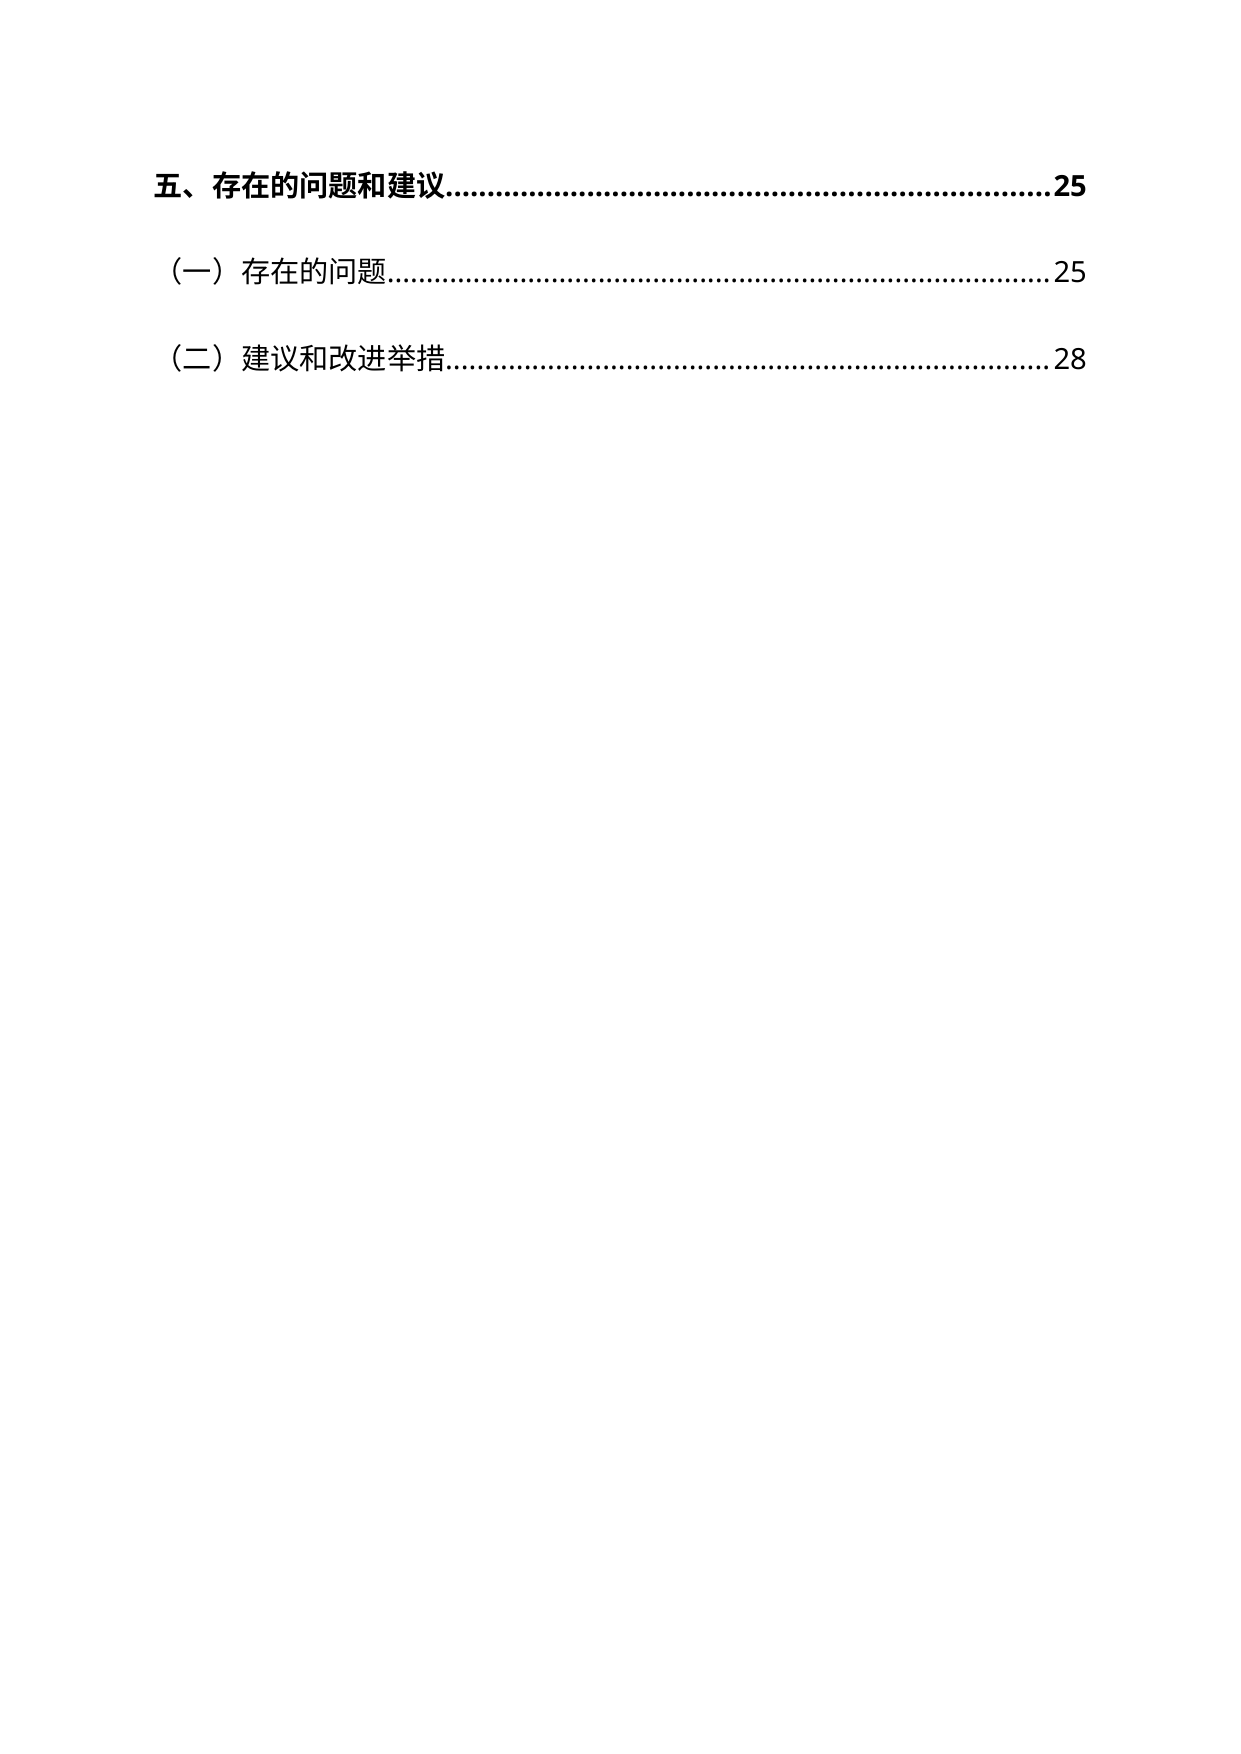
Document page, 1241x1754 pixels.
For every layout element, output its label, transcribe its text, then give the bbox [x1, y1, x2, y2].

text （一）存在的问题 25 [153, 238, 1087, 303]
text （二）建议和改进举措 28 [153, 324, 1087, 389]
text 五、存在的问题和建议 25 [153, 152, 1087, 217]
